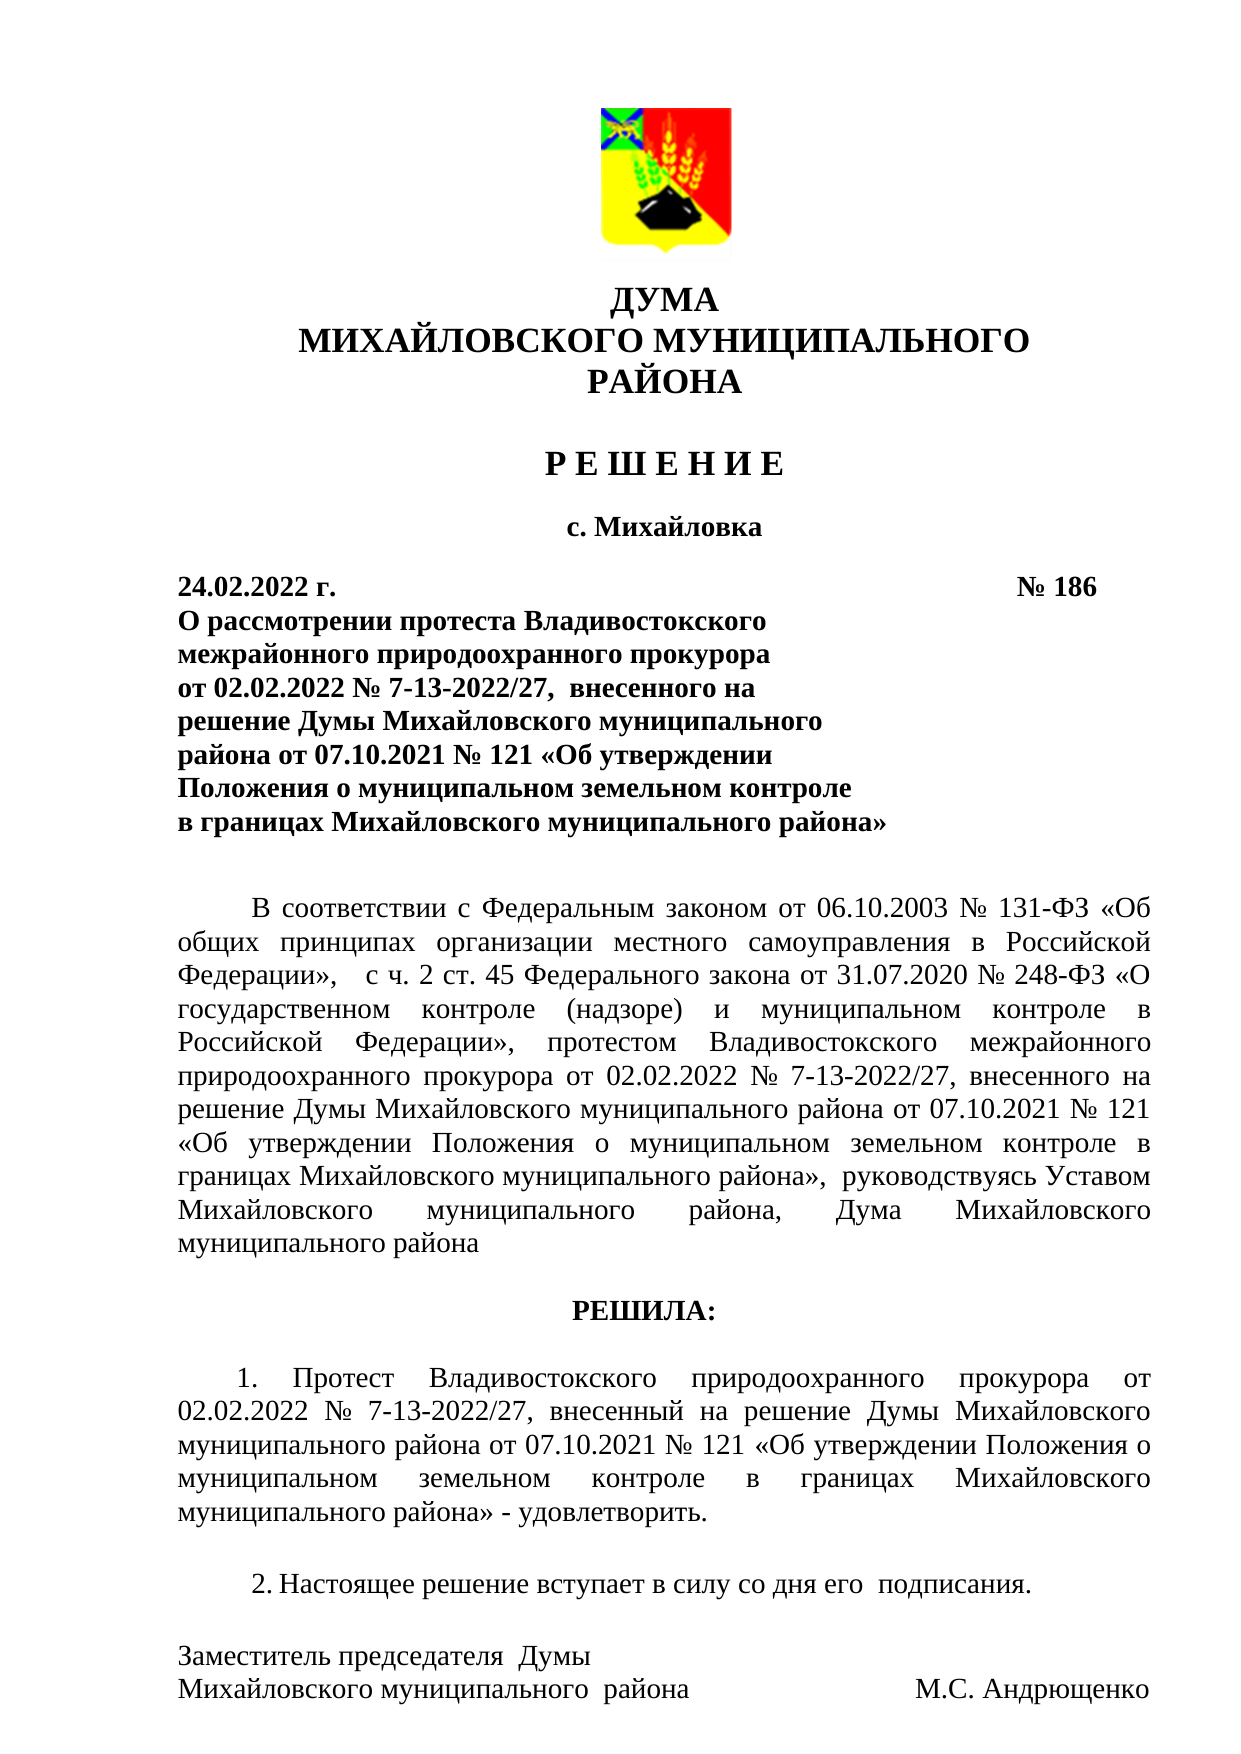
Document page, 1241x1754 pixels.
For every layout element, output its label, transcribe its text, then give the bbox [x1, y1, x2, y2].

text Заместитель председателя Думы [177, 1638, 1152, 1672]
text В соответствии с Федеральным законом от 06.10.2003 № 131-ФЗ «Об общих принципах организации местного самоуправления в Российской Федерации», с ч. 2 ст. 45 Федерального закона от 31.07.2020 № 248-ФЗ «О государственном контроле (надзоре) и муниципальном контроле в Российской Федерации», протестом Владивостокского межрайонного природоохранного прокурора от 02.02.2022 № 7-13-2022/27, внесенного на решение Думы Михайловского муниципального района от 07.10.2021 № 121 «Об утверждении Положения о муниципальном земельном контроле в границах Михайловского муниципального района», руководствуясь Уставом Михайловского муниципального района, Дума Михайловского муниципального района [177, 890, 1152, 1259]
text 1. Протест Владивостокского природоохранного прокурора от 02.02.2022 № 7-13-2022/27, внесенный на решение Думы Михайловского муниципального района от 07.10.2021 № 121 «Об утверждении Положения о муниципальном земельном контроле в границах Михайловского муниципального района» - удовлетворить. [177, 1360, 1152, 1527]
text 24.02.2022 г. № 186 [177, 569, 1152, 603]
text РАЙОНА [177, 360, 1152, 401]
text Р Е Ш Е Н И Е [177, 442, 1152, 483]
text 2. Настоящее решение вступает в силу со дня его подписания. [177, 1566, 1152, 1599]
text в границах Михайловского муниципального района» [177, 804, 1099, 837]
text межрайонного природоохранного прокурора [177, 636, 1099, 670]
text ДУМА [177, 279, 1152, 319]
text района от 07.10.2021 № 121 «Об утверждении [177, 737, 1099, 770]
text от 02.02.2022 № 7-13-2022/27, внесенного на [177, 670, 1099, 703]
text РЕШИЛА: [177, 1293, 1152, 1326]
text решение Думы Михайловского муниципального [177, 703, 1099, 737]
text Положения о муниципальном земельном контроле [177, 770, 1099, 804]
text О рассмотрении протеста Владивостокского [177, 603, 1099, 636]
picture [601, 108, 733, 262]
text с. Михайловка [177, 509, 1152, 543]
text МИХАЙЛОВСКОГО МУНИЦИПАЛЬНОГО [177, 319, 1152, 360]
text Михайловского муниципального района М.С. Андрющенко [177, 1672, 1152, 1705]
